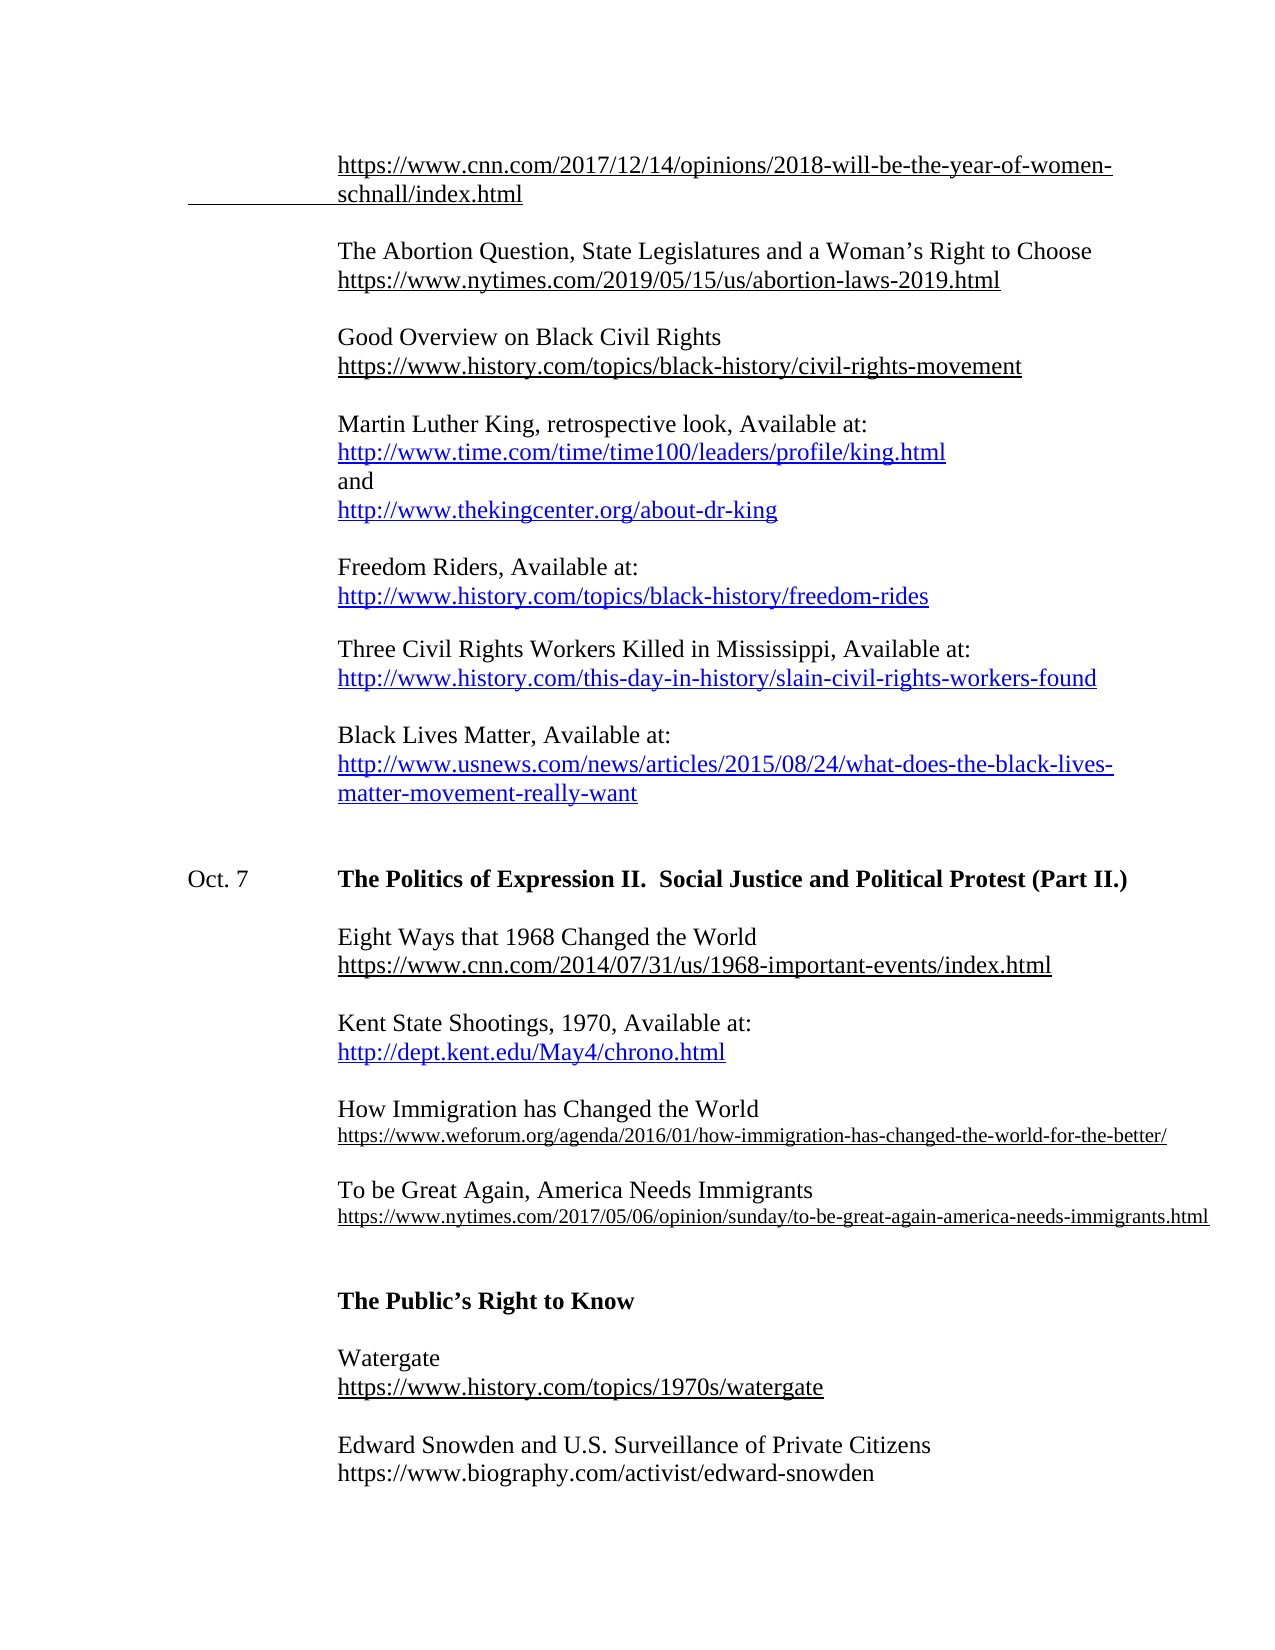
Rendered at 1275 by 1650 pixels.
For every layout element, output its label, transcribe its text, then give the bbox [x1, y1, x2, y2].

text and [337, 466, 1125, 495]
text Watergate [187, 1343, 1125, 1372]
text Kent State Shootings, 1970, Available at: [337, 1008, 1125, 1037]
text https://www.history.com/topics/black-history/civil-rights-movement [262, 351, 1125, 380]
text https://www.cnn.com/2017/12/14/opinions/2018-will-be-the-year-of-women- schnall/index.html [187, 150, 1125, 207]
text Edward Snowden and U.S. Surveillance of Private Citizens [187, 1430, 1125, 1458]
text http://www.history.com/this-day-in-history/slain-civil-rights-workers-found [262, 663, 1125, 692]
text The Abortion Question, State Legislatures and a Woman’s Right to Choose [262, 236, 1125, 265]
text Good Overview on Black Civil Rights [262, 322, 1125, 351]
text https://www.weforum.org/agenda/2016/01/how-immigration-has-changed-the-world-for-the-better/ [187, 1123, 1191, 1147]
text https://www.history.com/topics/1970s/watergate [187, 1372, 1125, 1401]
text To be Great Again, America Needs Immigrants [187, 1176, 1125, 1204]
text Martin Luther King, retrospective look, Available at: [262, 409, 1125, 437]
text Eight Ways that 1968 Changed the World [262, 922, 1125, 950]
text https://www.nytimes.com/2017/05/06/opinion/sunday/to-be-great-again-america-needs-immigrants.html [187, 1204, 1237, 1228]
text http://www.time.com/time/time100/leaders/profile/king.html [337, 437, 1125, 466]
text https://www.nytimes.com/2019/05/15/us/abortion-laws-2019.html [262, 265, 1125, 294]
text Three Civil Rights Workers Killed in Mississippi, Available at: [337, 634, 1125, 663]
text Oct. 7 The Politics of Expression II. Social Justice and Political Protest (Part II.) [187, 864, 1219, 893]
text Black Lives Matter, Available at: [337, 720, 1125, 749]
text http://www.thekingcenter.org/about-dr-king [262, 495, 1125, 524]
text http://dept.kent.edu/May4/chrono.html [337, 1037, 1125, 1065]
text The Public’s Right to Know [187, 1286, 1162, 1315]
text https://www.biography.com/activist/edward-snowden [187, 1458, 1125, 1487]
text How Immigration has Changed the World [187, 1094, 1125, 1123]
text http://www.usnews.com/news/articles/2015/08/24/what-does-the-black-lives-matter-movement-really-want [337, 749, 1125, 807]
text http://www.history.com/topics/black-history/freedom-rides [337, 581, 1125, 610]
text https://www.cnn.com/2014/07/31/us/1968-important-events/index.html [262, 950, 1125, 979]
text Freedom Riders, Available at: [337, 552, 1125, 581]
